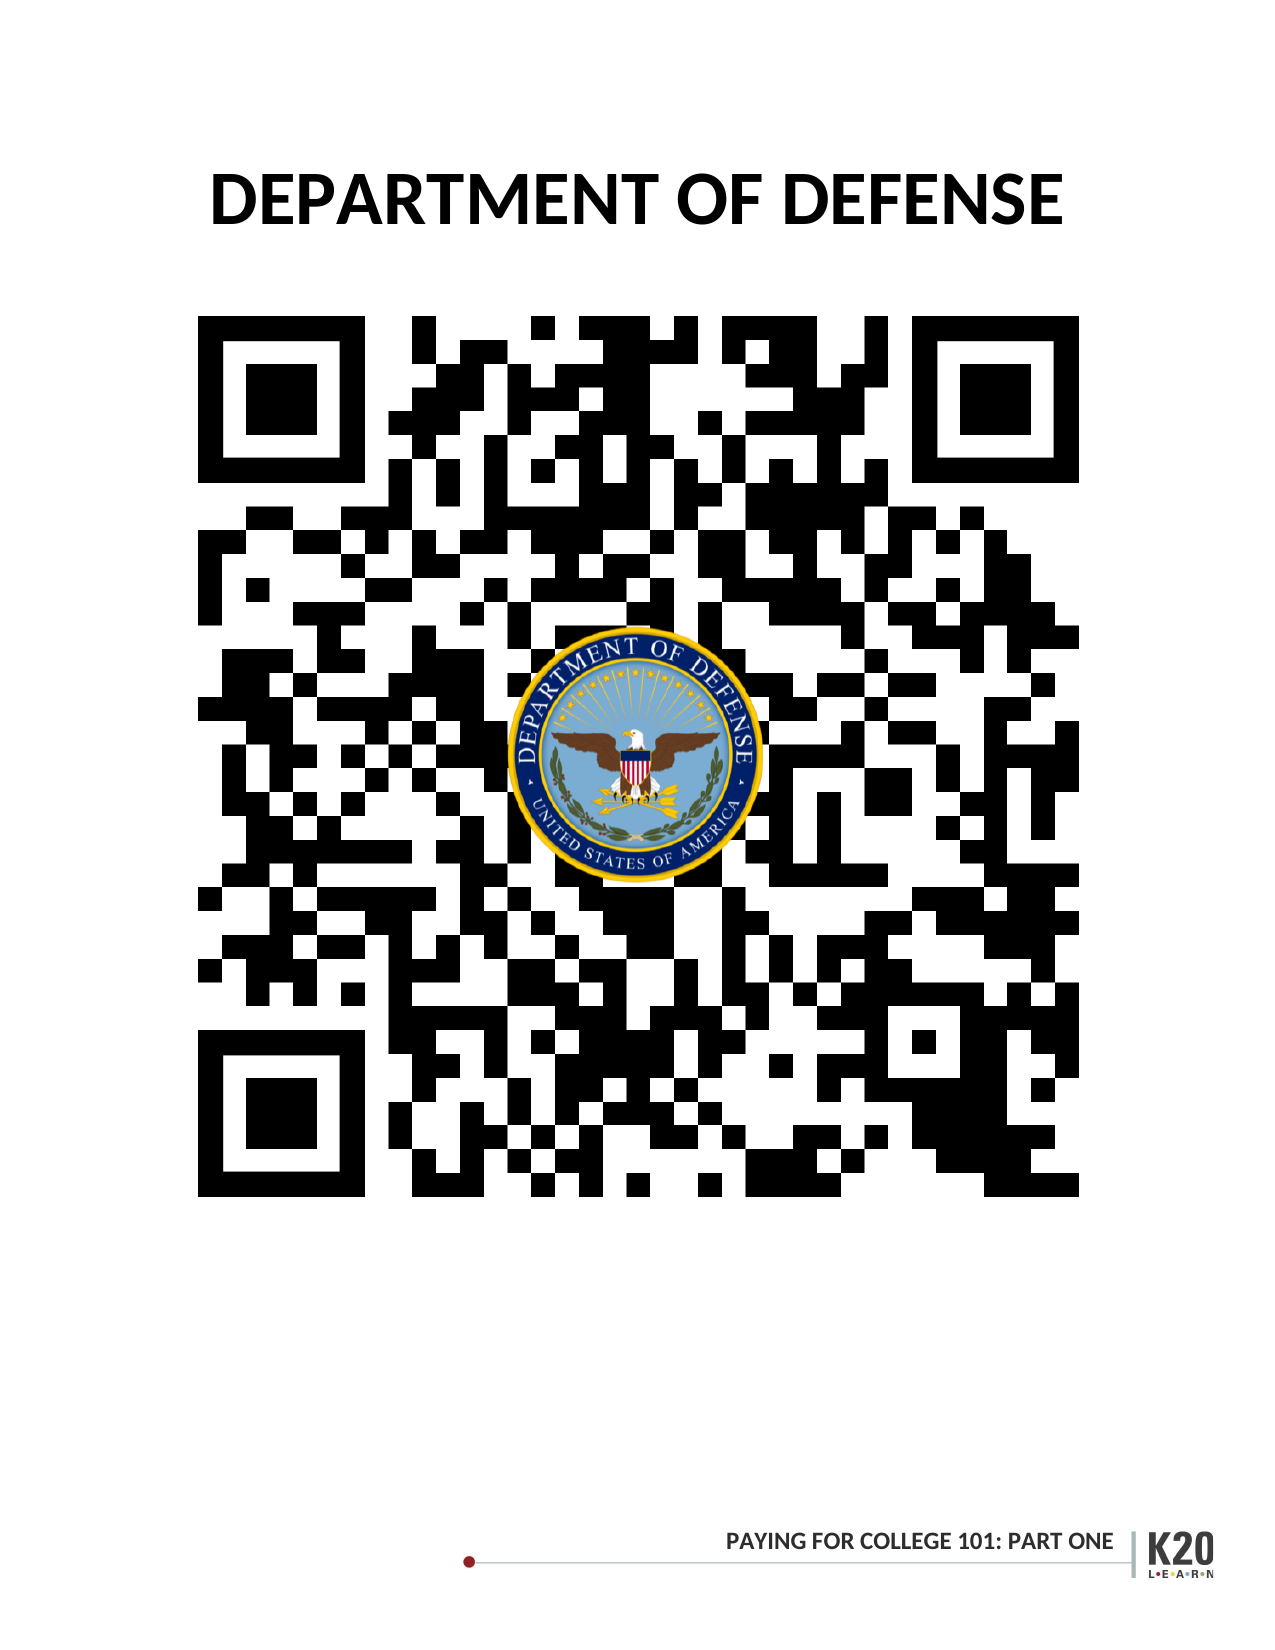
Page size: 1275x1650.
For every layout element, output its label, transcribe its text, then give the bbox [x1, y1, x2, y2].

title DEPARTMENT OF DEFENSE [150, 150, 1125, 244]
picture [150, 269, 1125, 1244]
picture [463, 1528, 1214, 1581]
